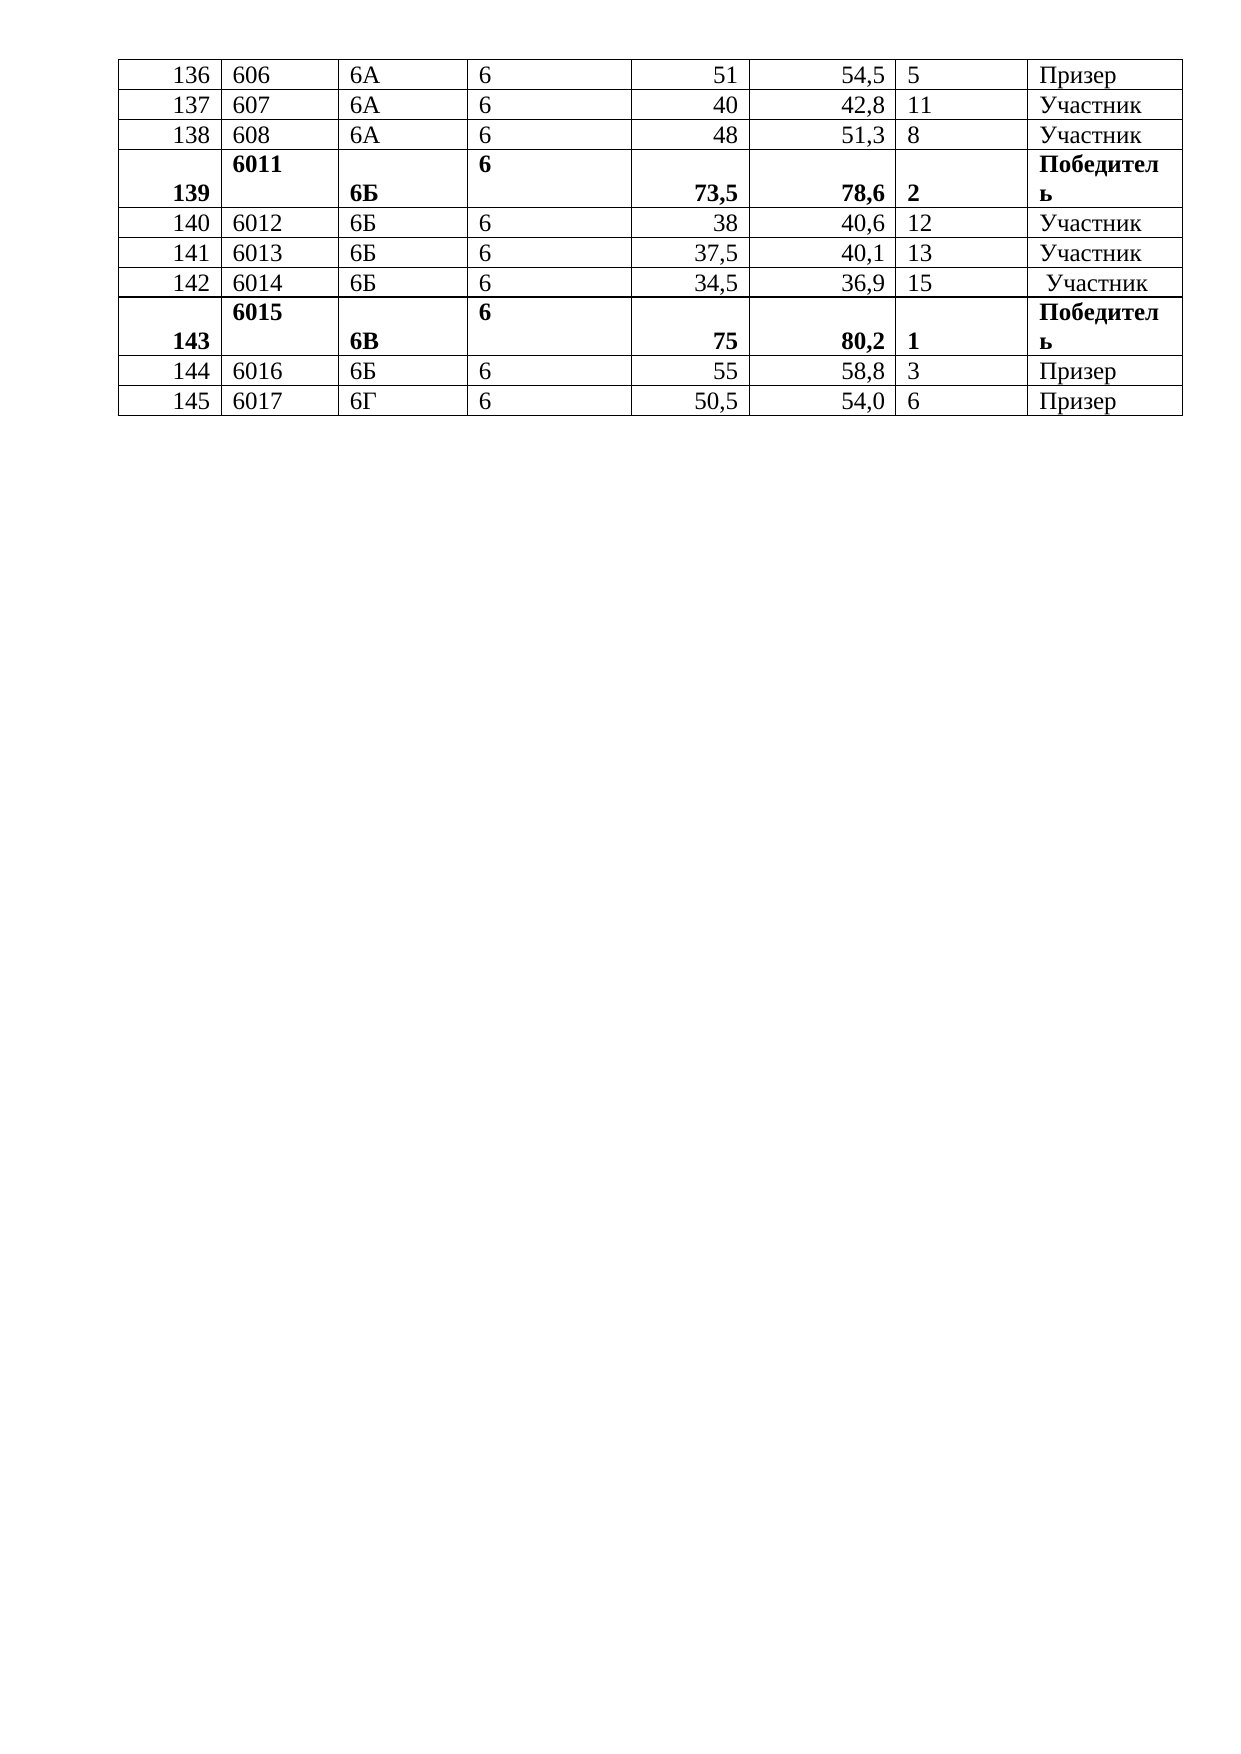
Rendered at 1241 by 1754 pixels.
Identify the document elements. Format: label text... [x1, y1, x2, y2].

table_cell 40,1 [750, 238, 895, 267]
table_cell 11 [896, 90, 1027, 119]
table_cell 143 [119, 298, 221, 355]
table_cell Победитель [1028, 298, 1182, 355]
table_cell 54,5 [750, 60, 895, 89]
table_cell 141 [119, 238, 221, 267]
table_cell 6013 [222, 238, 338, 267]
table_cell 58,8 [750, 356, 895, 385]
table_cell Участник [1028, 268, 1182, 296]
table_cell 75 [632, 298, 749, 355]
table_cell 2 [896, 150, 1027, 207]
table_cell 608 [222, 120, 338, 148]
table_cell 12 [896, 208, 1027, 237]
table_cell 6015 [222, 298, 338, 355]
table_cell 3 [896, 356, 1027, 385]
table_cell 607 [222, 90, 338, 119]
table_cell 73,5 [632, 150, 749, 207]
table_cell 6А [339, 120, 467, 148]
table_cell Участник [1028, 120, 1182, 148]
table_cell 6В [339, 298, 467, 355]
table_cell 6011 [222, 150, 338, 207]
table_cell 145 [119, 386, 221, 414]
table_cell 606 [222, 60, 338, 89]
table_cell 6016 [222, 356, 338, 385]
table_cell 37,5 [632, 238, 749, 267]
table_cell Участник [1028, 238, 1182, 267]
table_cell 1 [896, 298, 1027, 355]
table_cell 139 [119, 150, 221, 207]
table_cell 34,5 [632, 268, 749, 296]
table_cell 80,2 [750, 298, 895, 355]
table_cell 38 [632, 208, 749, 237]
table_cell 15 [896, 268, 1027, 296]
table_cell 6 [468, 120, 631, 148]
table_cell Участник [1028, 208, 1182, 237]
table_cell 6 [468, 268, 631, 296]
table_cell 6Б [339, 238, 467, 267]
table_cell 6017 [222, 386, 338, 414]
table_cell 36,9 [750, 268, 895, 296]
table_cell 144 [119, 356, 221, 385]
table_cell 136 [119, 60, 221, 89]
table_cell 8 [896, 120, 1027, 148]
table_cell 6 [468, 356, 631, 385]
table_cell 6Б [339, 356, 467, 385]
table_cell 6014 [222, 268, 338, 296]
table_cell 40 [632, 90, 749, 119]
table_cell 54,0 [750, 386, 895, 414]
table_cell 78,6 [750, 150, 895, 207]
table_cell 40,6 [750, 208, 895, 237]
table_cell Призер [1028, 60, 1182, 89]
table_cell 6 [468, 298, 631, 355]
table_cell 137 [119, 90, 221, 119]
table_cell Участник [1028, 90, 1182, 119]
table_cell 6 [468, 90, 631, 119]
table_cell 51 [632, 60, 749, 89]
table_cell 6А [339, 60, 467, 89]
table_cell 13 [896, 238, 1027, 267]
table_cell 6 [468, 60, 631, 89]
table_cell 6 [468, 386, 631, 414]
table_cell 6Г [339, 386, 467, 414]
table_cell 50,5 [632, 386, 749, 414]
table_cell 138 [119, 120, 221, 148]
table_cell Призер [1028, 356, 1182, 385]
table_cell 48 [632, 120, 749, 148]
table_cell Призер [1028, 386, 1182, 414]
table_cell 6 [468, 208, 631, 237]
table_cell 6Б [339, 208, 467, 237]
table_cell 5 [896, 60, 1027, 89]
table_cell 51,3 [750, 120, 895, 148]
table_cell 6Б [339, 268, 467, 296]
table_cell 142 [119, 268, 221, 296]
table_cell 6 [896, 386, 1027, 414]
table_cell 6Б [339, 150, 467, 207]
table_cell 6012 [222, 208, 338, 237]
table_cell 42,8 [750, 90, 895, 119]
table_cell 55 [632, 356, 749, 385]
table_cell 6 [468, 150, 631, 207]
table_cell 6 [468, 238, 631, 267]
table_cell Победитель [1028, 150, 1182, 207]
table_cell 6А [339, 90, 467, 119]
table_cell 140 [119, 208, 221, 237]
